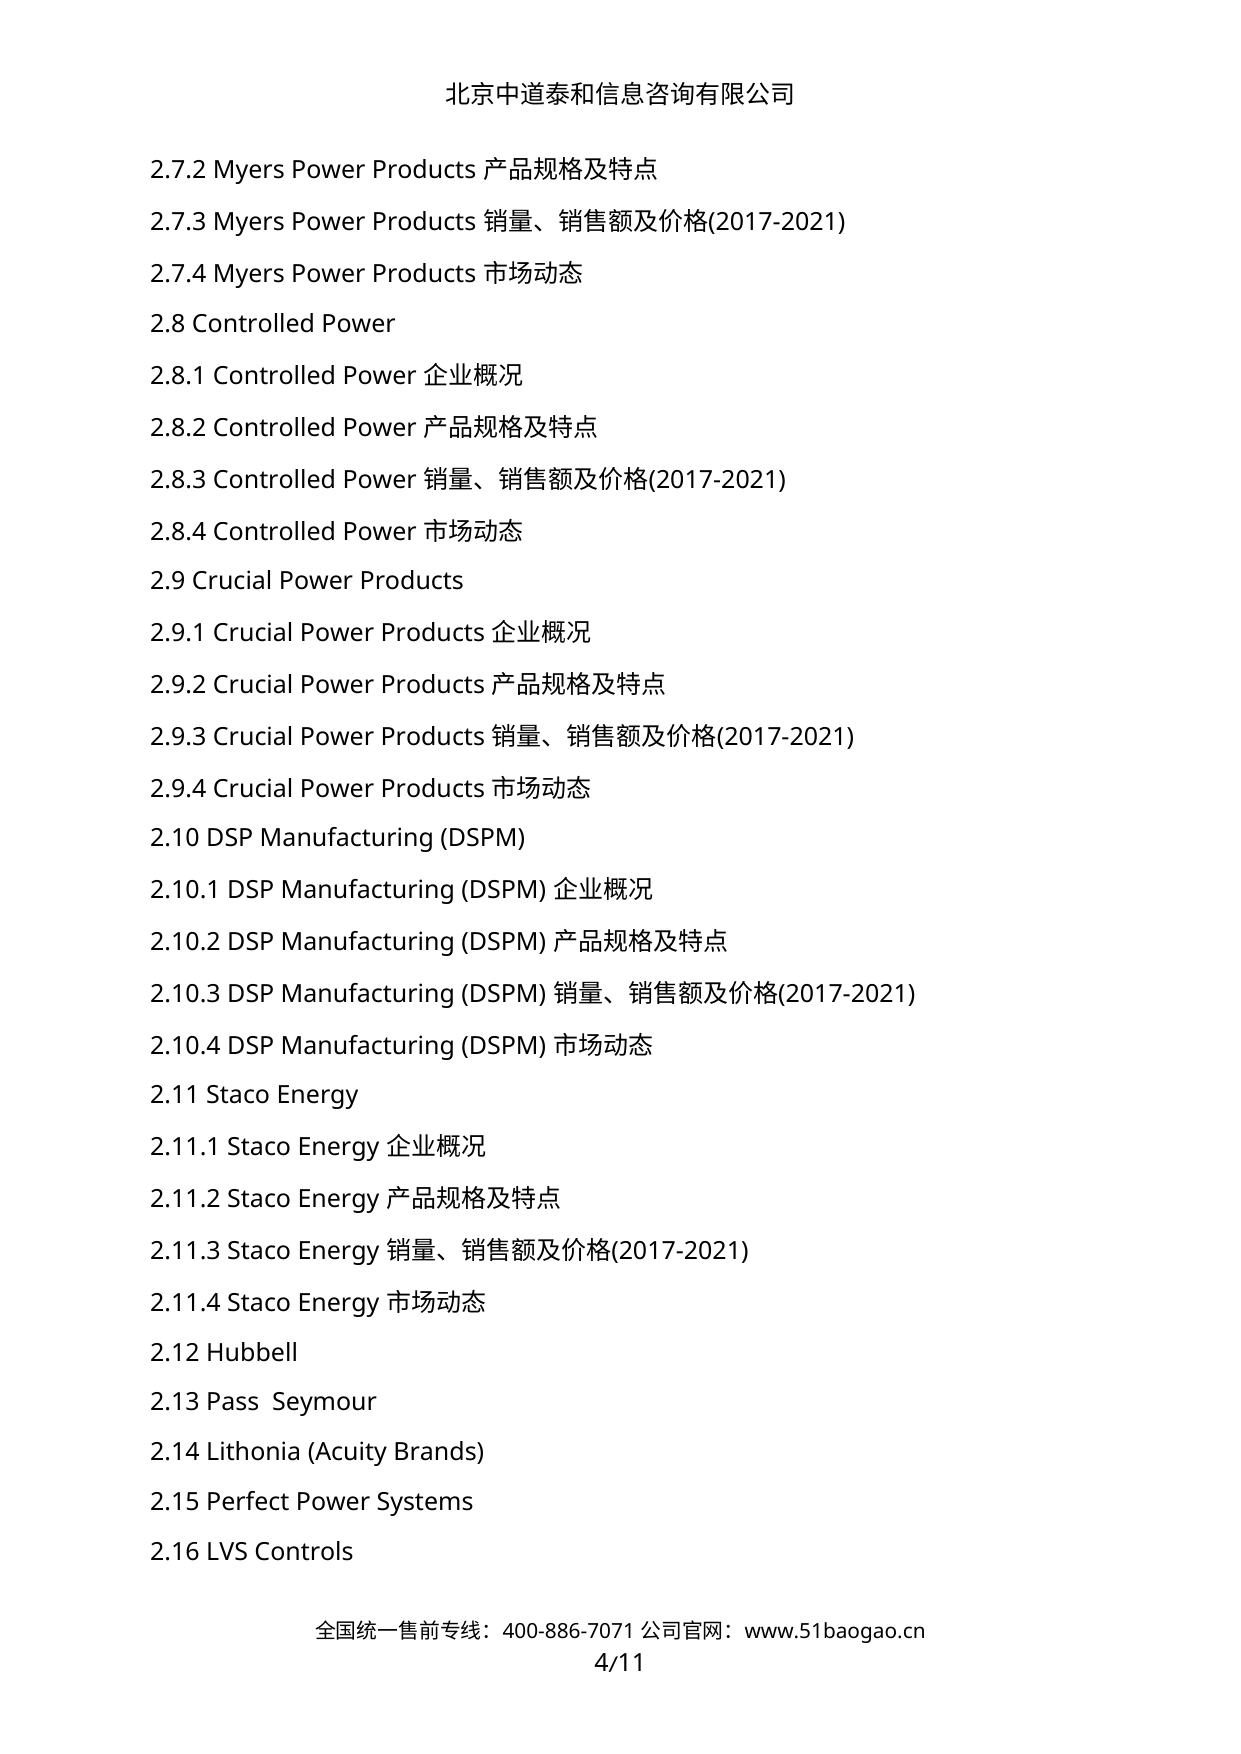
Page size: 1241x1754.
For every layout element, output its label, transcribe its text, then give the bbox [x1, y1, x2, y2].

text 2.11.3 Staco Energy 销量、销售额及价格(2017-2021) [150, 1231, 1090, 1267]
text 2.10.3 DSP Manufacturing (DSPM) 销量、销售额及价格(2017-2021) [150, 973, 1090, 1010]
text 2.15 Perfect Power Systems [150, 1483, 1090, 1517]
text 2.7.4 Myers Power Products 市场动态 [150, 254, 1090, 290]
text 2.7.2 Myers Power Products 产品规格及特点 [150, 150, 1090, 186]
text 2.16 LVS Controls [150, 1533, 1090, 1567]
text 2.9.4 Crucial Power Products 市场动态 [150, 768, 1090, 804]
text 2.10 DSP Manufacturing (DSPM) [150, 820, 1090, 854]
text 2.10.2 DSP Manufacturing (DSPM) 产品规格及特点 [150, 922, 1090, 958]
text 2.11.2 Staco Energy 产品规格及特点 [150, 1179, 1090, 1215]
text 2.14 Lithonia (Acuity Brands) [150, 1434, 1090, 1468]
text 2.8.1 Controlled Power 企业概况 [150, 355, 1090, 392]
text 2.11.1 Staco Energy 企业概况 [150, 1127, 1090, 1163]
text 2.9.2 Crucial Power Products 产品规格及特点 [150, 664, 1090, 701]
text 2.11.4 Staco Energy 市场动态 [150, 1282, 1090, 1319]
text 2.8.3 Controlled Power 销量、销售额及价格(2017-2021) [150, 459, 1090, 495]
text 2.8.2 Controlled Power 产品规格及特点 [150, 407, 1090, 443]
text 2.10.1 DSP Manufacturing (DSPM) 企业概况 [150, 870, 1090, 906]
text 2.7.3 Myers Power Products 销量、销售额及价格(2017-2021) [150, 202, 1090, 238]
text 2.13 Pass Seymour [150, 1384, 1090, 1418]
text 2.12 Hubbell [150, 1334, 1090, 1368]
text 2.9.3 Crucial Power Products 销量、销售额及价格(2017-2021) [150, 716, 1090, 752]
text 2.10.4 DSP Manufacturing (DSPM) 市场动态 [150, 1025, 1090, 1062]
text 2.9.1 Crucial Power Products 企业概况 [150, 612, 1090, 649]
text 2.8 Controlled Power [150, 306, 1090, 340]
text 2.9 Crucial Power Products [150, 563, 1090, 597]
text 2.11 Staco Energy [150, 1077, 1090, 1111]
text 2.8.4 Controlled Power 市场动态 [150, 511, 1090, 547]
